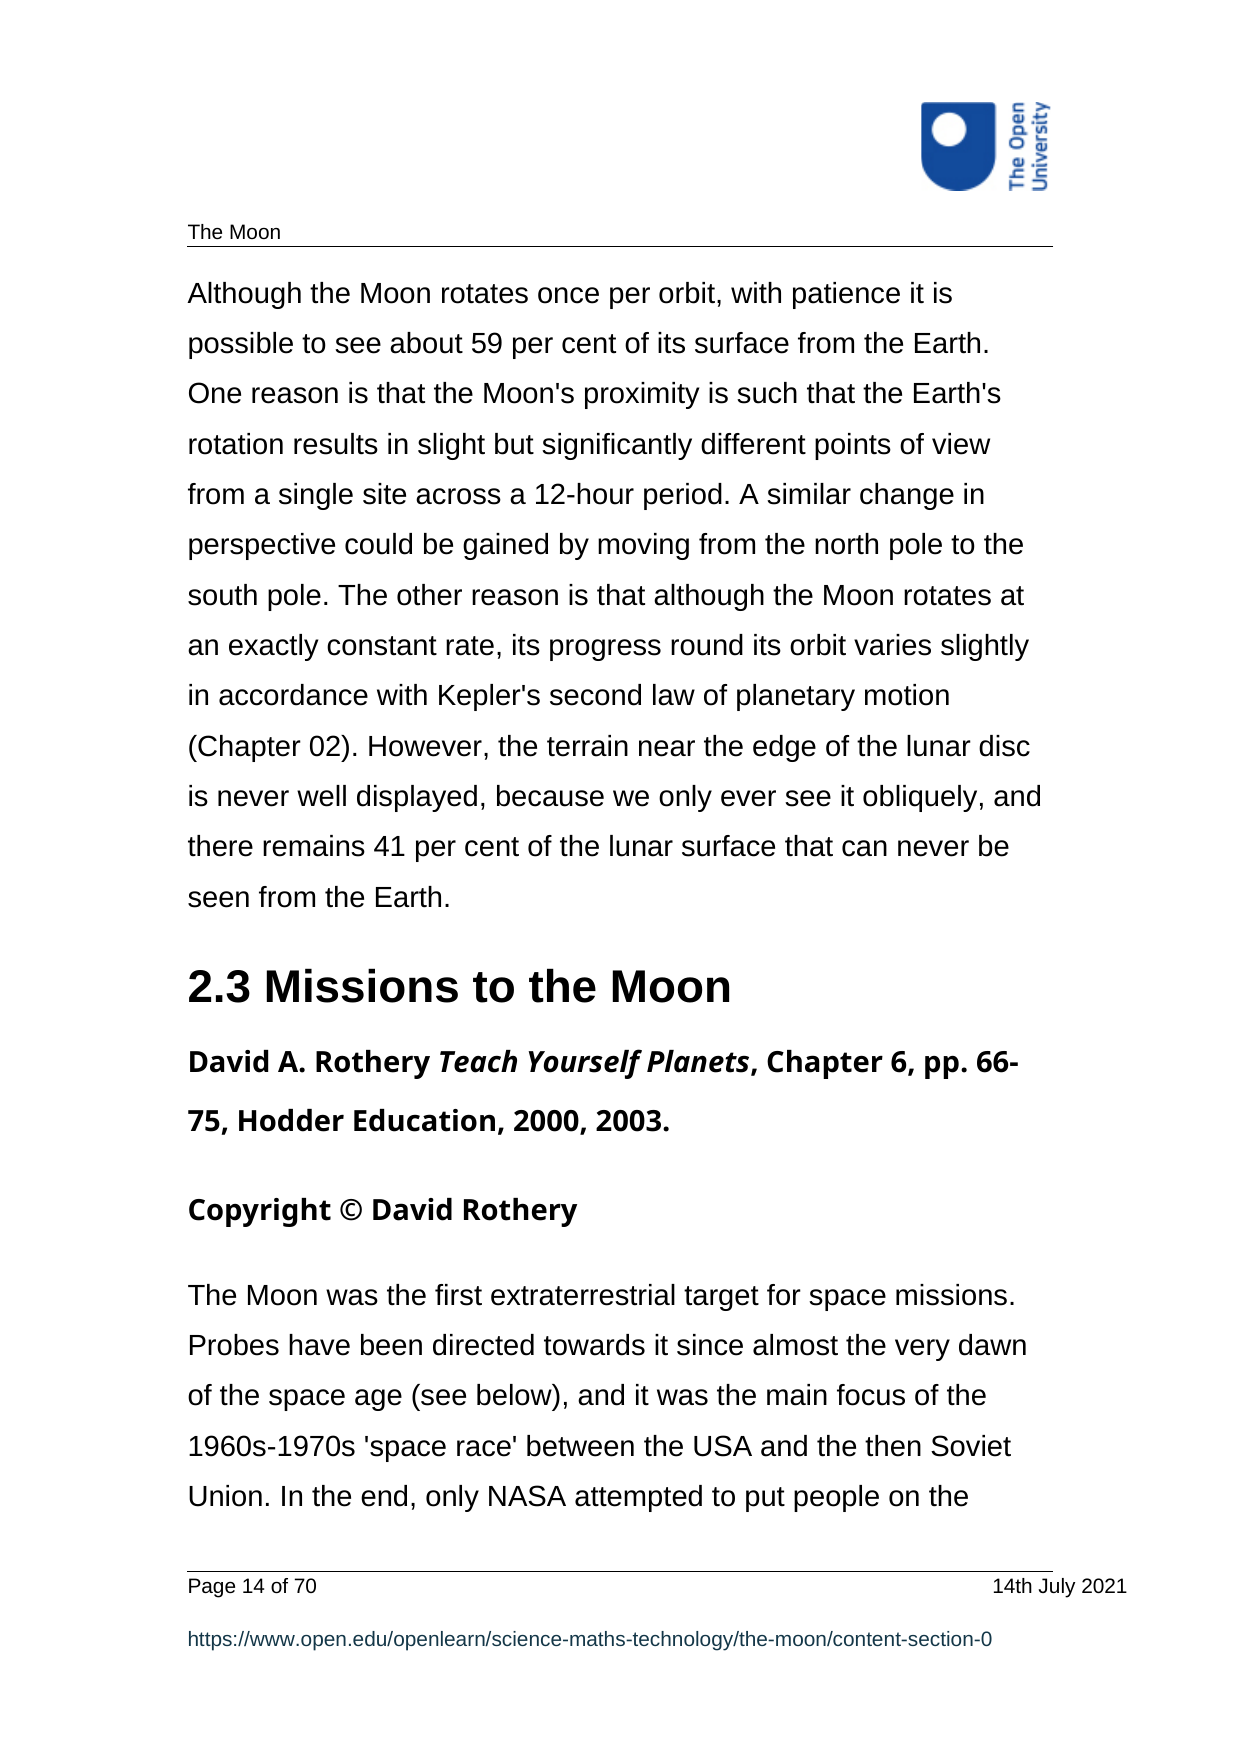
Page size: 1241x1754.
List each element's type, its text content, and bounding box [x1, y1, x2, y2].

picture [921, 102, 1052, 191]
text David A. Rothery Teach Yourself Planets, Chapter 6, pp. 66-75, Hodder Education, 2000, 2003. [187, 1171, 1053, 1270]
subtitle 2.3 Missions to the Moon [187, 1089, 1053, 1142]
text Although the Moon rotates once per orbit, with patience it is possible to see about 59 per cent of its surface from the Earth. One reason is that the Moon's proximity is such that the Earth's rotation results in slight but significantly different points of view from a single site across a 12-hour period. A similar change in perspective could be gained by moving from the north pole to the south pole. The other reason is that although the Moon rotates at an exactly constant rate, its progress round its orbit varies slightly in accordance with Kepler's second law of planetary motion (Chapter 02). However, the terrain near the edge of the lunar disc is never well displayed, because we only ever see it obliquely, and there remains 41 per cent of the lunar surface that can never be seen from the Earth. [187, 406, 1053, 1043]
text Copyright © David Rothery [187, 1319, 1053, 1358]
